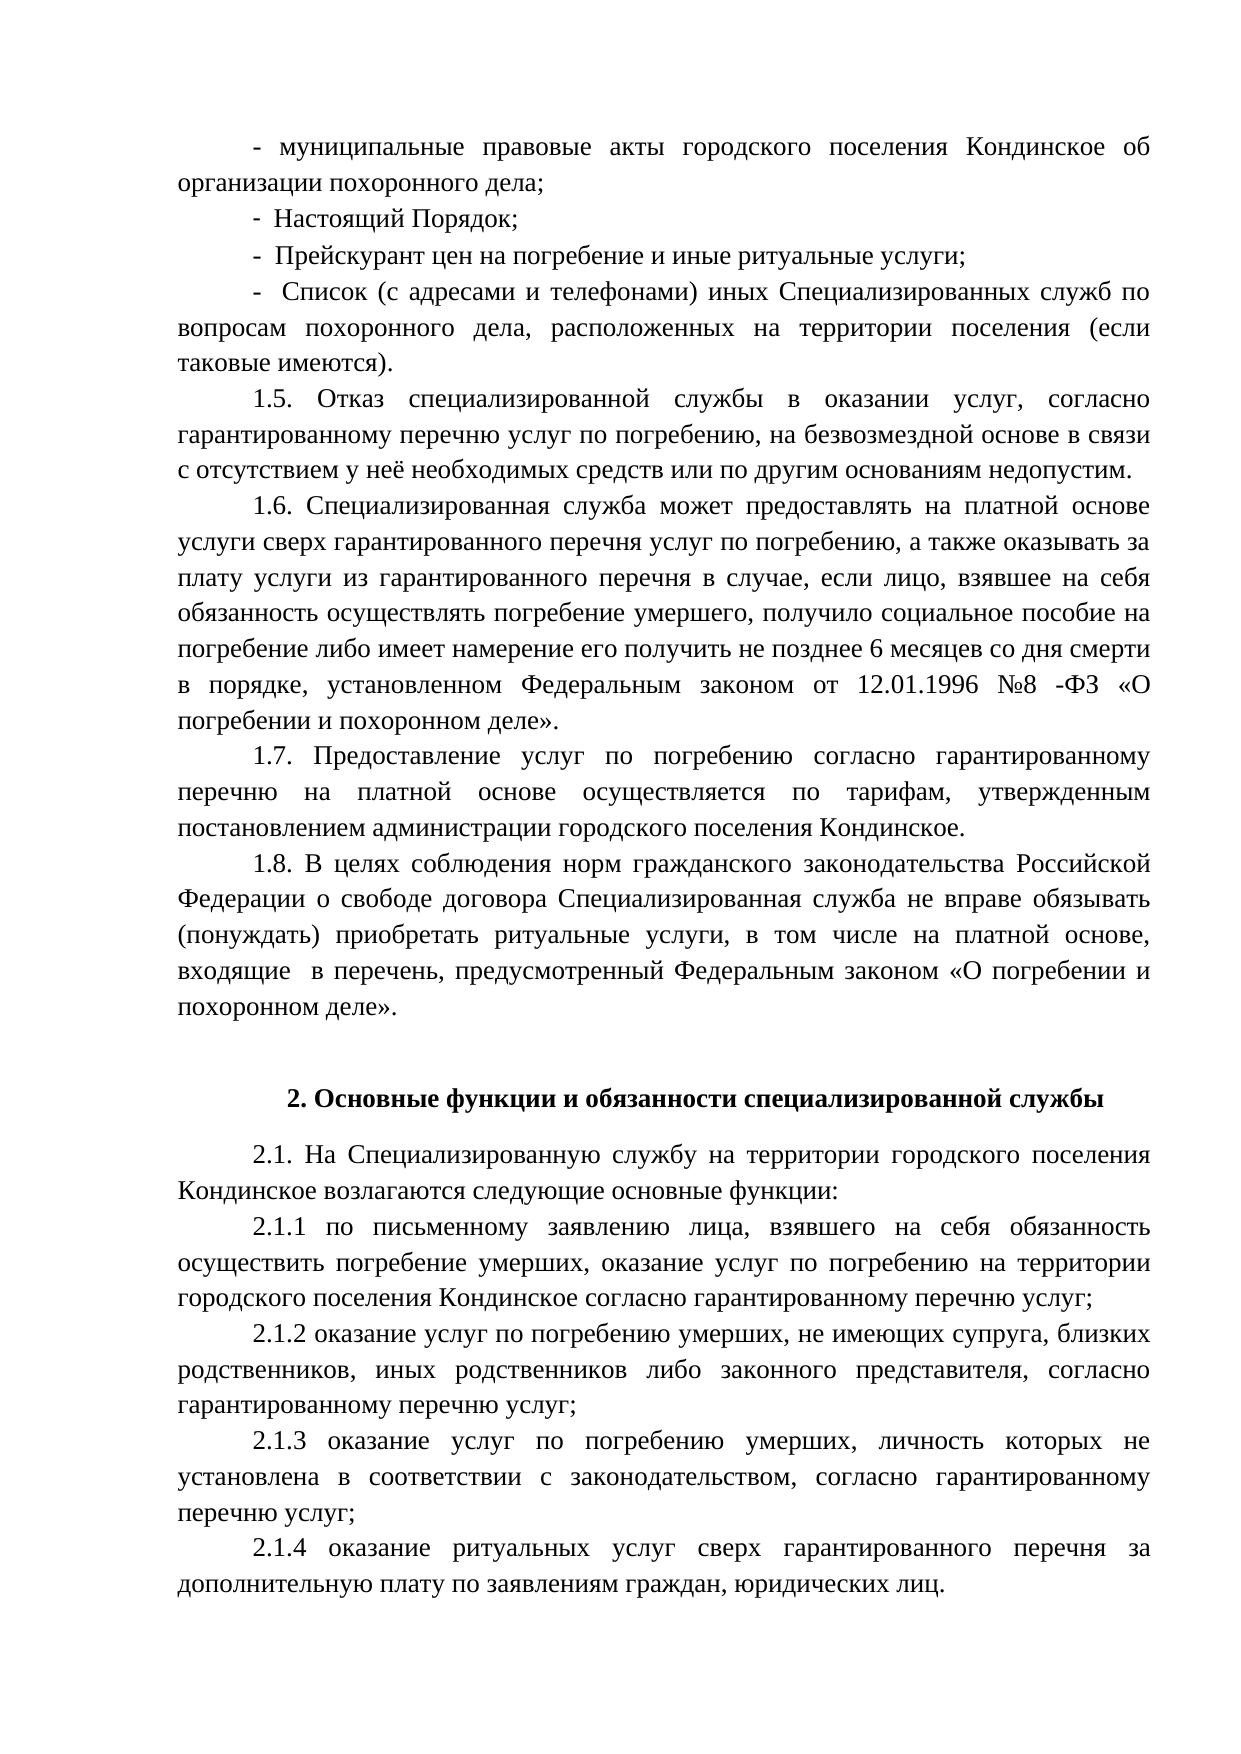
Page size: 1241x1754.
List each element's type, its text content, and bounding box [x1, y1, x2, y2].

text - Прейскурант цен на погребение и иные ритуальные услуги; [177, 239, 1152, 270]
text 1.6. Специализированная служба может предоставлять на платной основе услуги сверх гарантированного перечня услуг по погребению, а также оказывать за плату услуги из гарантированного перечня в случае, если лицо, взявшее на себя обязанность осуществлять погребение умершего, получило социальное пособие на погребение либо имеет намерение его получить не позднее 6 месяцев со дня смерти в порядке, установленном Федеральным законом от 12.01.1996 №8 -ФЗ «О погребении и похоронном деле». [177, 489, 1152, 735]
text 2.1.3 оказание услуг по погребению умерших, личность которых не установлена в соответствии с законодательством, согласно гарантированному перечню услуг; [177, 1424, 1152, 1527]
text 1.5. Отказ специализированной службы в оказании услуг, согласно гарантированному перечню услуг по погребению, на безвозмездной основе в связи с отсутствием у неё необходимых средств или по другим основаниям недопустим. [177, 382, 1152, 485]
text - Настоящий Порядок; [177, 201, 1152, 234]
text 2.1.4 оказание ритуальных услуг сверх гарантированного перечня за дополнительную плату по заявлениям граждан, юридических лиц. [177, 1531, 1152, 1598]
text - Список (с адресами и телефонами) иных Специализированных служб по вопросам похоронного дела, расположенных на территории поселения (если таковые имеются). [177, 275, 1152, 378]
text 2.1.1 по письменному заявлению лица, взявшего на себя обязанность осуществить погребение умерших, оказание услуг по погребению на территории городского поселения Кондинское согласно гарантированному перечню услуг; [177, 1210, 1152, 1312]
text 1.7. Предоставление услуг по погребению согласно гарантированному перечню на платной основе осуществляется по тарифам, утвержденным постановлением администрации городского поселения Кондинское. [177, 739, 1152, 842]
text 2.1.2 оказание услуг по погребению умерших, не имеющих супруга, близких родственников, иных родственников либо законного представителя, согласно гарантированному перечню услуг; [177, 1317, 1152, 1420]
text 2.1. На Специализированную службу на территории городского поселения Кондинское возлагаются следующие основные функции: [177, 1138, 1152, 1205]
text - муниципальные правовые акты городского поселения Кондинское об организации похоронного дела; [177, 130, 1152, 197]
text 1.8. В целях соблюдения норм гражданского законодательства Российской Федерации о свободе договора Специализированная служба не вправе обязывать (понуждать) приобретать ритуальные услуги, в том числе на платной основе, входящие в перечень, предусмотренный Федеральным законом «О погребении и похоронном деле». [177, 847, 1152, 1021]
text 2. Основные функции и обязанности специализированной службы [177, 1082, 1152, 1113]
